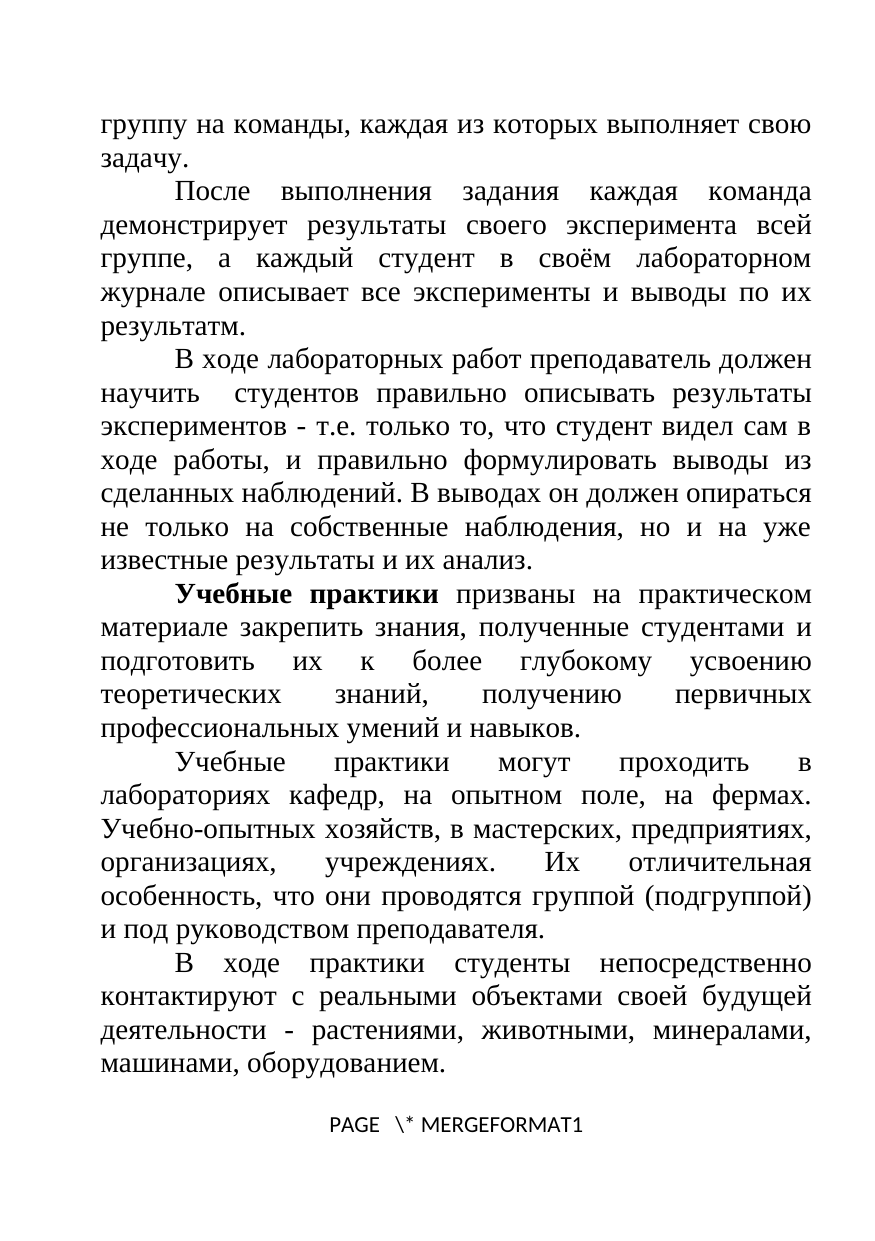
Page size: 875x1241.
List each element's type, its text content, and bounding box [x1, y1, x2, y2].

text Учебные практики призваны на практическом материале закрепить знания, полученные студентами и подготовить их к более глубокому усвоению теоретических знаний, получению первичных профессиональных умений и навыков. [100, 576, 812, 744]
text В ходе лабораторных работ преподаватель должен научить студентов правильно описывать результаты экспериментов - т.е. только то, что студент видел сам в ходе работы, и правильно формулировать выводы из сделанных наблюдений. В выводах он должен опираться не только на собственные наблюдения, но и на уже известные результаты и их анализ. [100, 341, 812, 576]
text В ходе практики студенты непосредственно контактируют с реальными объектами своей будущей деятельности - растениями, животными, минералами, машинами, оборудованием. [100, 945, 812, 1079]
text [100, 106, 812, 173]
text Учебные практики могут проходить в лабораториях кафедр, на опытном поле, на фермах. Учебно-опытных хозяйств, в мастерских, предприятиях, организациях, учреждениях. Их отличительная особенность, что они проводятся группой (подгруппой) и под руководством преподавателя. [100, 744, 812, 945]
text После выполнения задания каждая команда демонстрирует результаты своего эксперимента всей группе, а каждый студент в своём лабораторном журнале описывает все эксперименты и выводы по их результатм. [100, 173, 812, 341]
